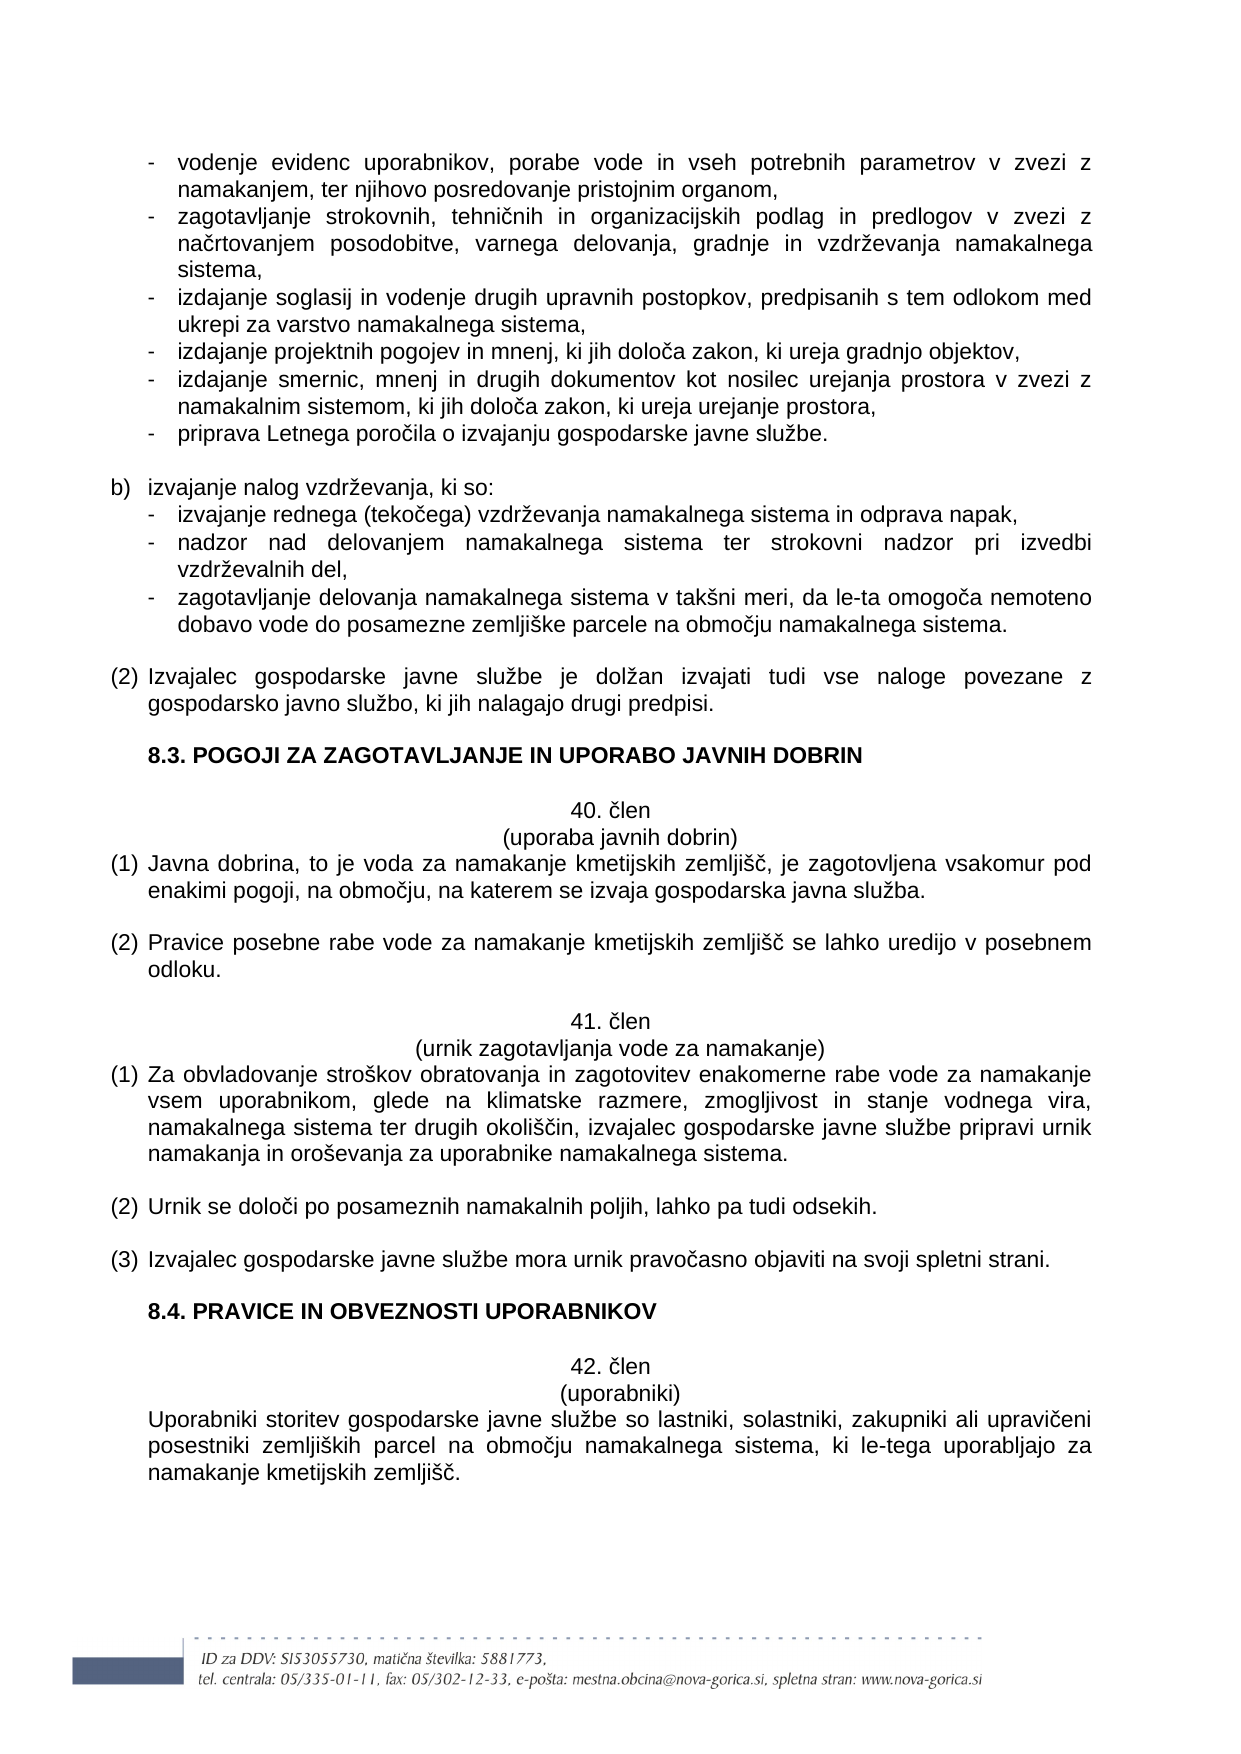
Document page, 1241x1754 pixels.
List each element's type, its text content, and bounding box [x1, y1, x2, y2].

text PRAVICE IN OBVEZNOSTI UPORABNIKOV [148, 1298, 1093, 1324]
text POGOJI ZA ZAGOTAVLJANJE IN UPORABO JAVNIH DOBRIN [148, 742, 1093, 769]
list Izvajalec gospodarske javne službe je dolžan izvajati tudi vse naloge povezane z gospodarsko javno službo, ki jih nalagajo drugi predpisi. [110, 663, 1093, 716]
list izdajanje smernic, mnenj in drugih dokumentov kot nosilec urejanja prostora v zvezi z namakalnim sistemom, ki jih določa zakon, ki ureja urejanje prostora, [148, 365, 1093, 419]
text člen [148, 1008, 1093, 1035]
list Izvajalec gospodarske javne službe mora urnik pravočasno objaviti na svoji spletni strani. [110, 1246, 1093, 1272]
list Urnik se določi po posameznih namakalnih poljih, lahko pa tudi odsekih. [110, 1193, 1093, 1219]
list izdajanje soglasij in vodenje drugih upravnih postopkov, predpisanih s tem odlokom med ukrepi za varstvo namakalnega sistema, [148, 283, 1093, 337]
list zagotavljanje strokovnih, tehničnih in organizacijskih podlag in predlogov v zvezi z načrtovanjem posodobitve, varnega delovanja, gradnje in vzdrževanja namakalnega sistema, [148, 202, 1093, 283]
text člen [148, 1353, 1093, 1380]
text (uporabniki) [148, 1380, 1093, 1406]
list vodenje evidenc uporabnikov, porabe vode in vseh potrebnih parametrov v zvezi z namakanjem, ter njihovo posredovanje pristojnim organom, [148, 148, 1093, 202]
list Za obvladovanje stroškov obratovanja in zagotovitev enakomerne rabe vode za namakanje vsem uporabnikom, glede na klimatske razmere, zmogljivost in stanje vodnega vira, namakalnega sistema ter drugih okoliščin, izvajalec gospodarske javne službe pripravi urnik namakanja in oroševanja za uporabnike namakalnega sistema. [110, 1061, 1093, 1166]
text (uporaba javnih dobrin) [148, 824, 1093, 850]
list priprava Letnega poročila o izvajanju gospodarske javne službe. [148, 419, 1093, 447]
list Javna dobrina, to je voda za namakanje kmetijskih zemljišč, je zagotovljena vsakomur pod enakimi pogoji, na območju, na katerem se izvaja gospodarska javna služba. [110, 850, 1093, 903]
list izvajanje nalog vzdrževanja, ki so: [110, 474, 1093, 500]
text Uporabniki storitev gospodarske javne službe so lastniki, solastniki, zakupniki ali upravičeni posestniki zemljiških parcel na območju namakalnega sistema, ki le-tega uporabljajo za namakanje kmetijskih zemljišč. [148, 1406, 1093, 1485]
text člen [148, 797, 1093, 824]
picture [72, 1637, 982, 1689]
list izdajanje projektnih pogojev in mnenj, ki jih določa zakon, ki ureja gradnjo objektov, [148, 337, 1093, 365]
text (urnik zagotavljanja vode za namakanje) [148, 1035, 1093, 1061]
list Pravice posebne rabe vode za namakanje kmetijskih zemljišč se lahko uredijo v posebnem odloku. [110, 929, 1093, 982]
list izvajanje rednega (tekočega) vzdrževanja namakalnega sistema in odprava napak, [148, 500, 1093, 528]
list zagotavljanje delovanja namakalnega sistema v takšni meri, da le-ta omogoča nemoteno dobavo vode do posamezne zemljiške parcele na območju namakalnega sistema. [148, 583, 1093, 637]
list nadzor nad delovanjem namakalnega sistema ter strokovni nadzor pri izvedbi vzdrževalnih del, [148, 528, 1093, 583]
